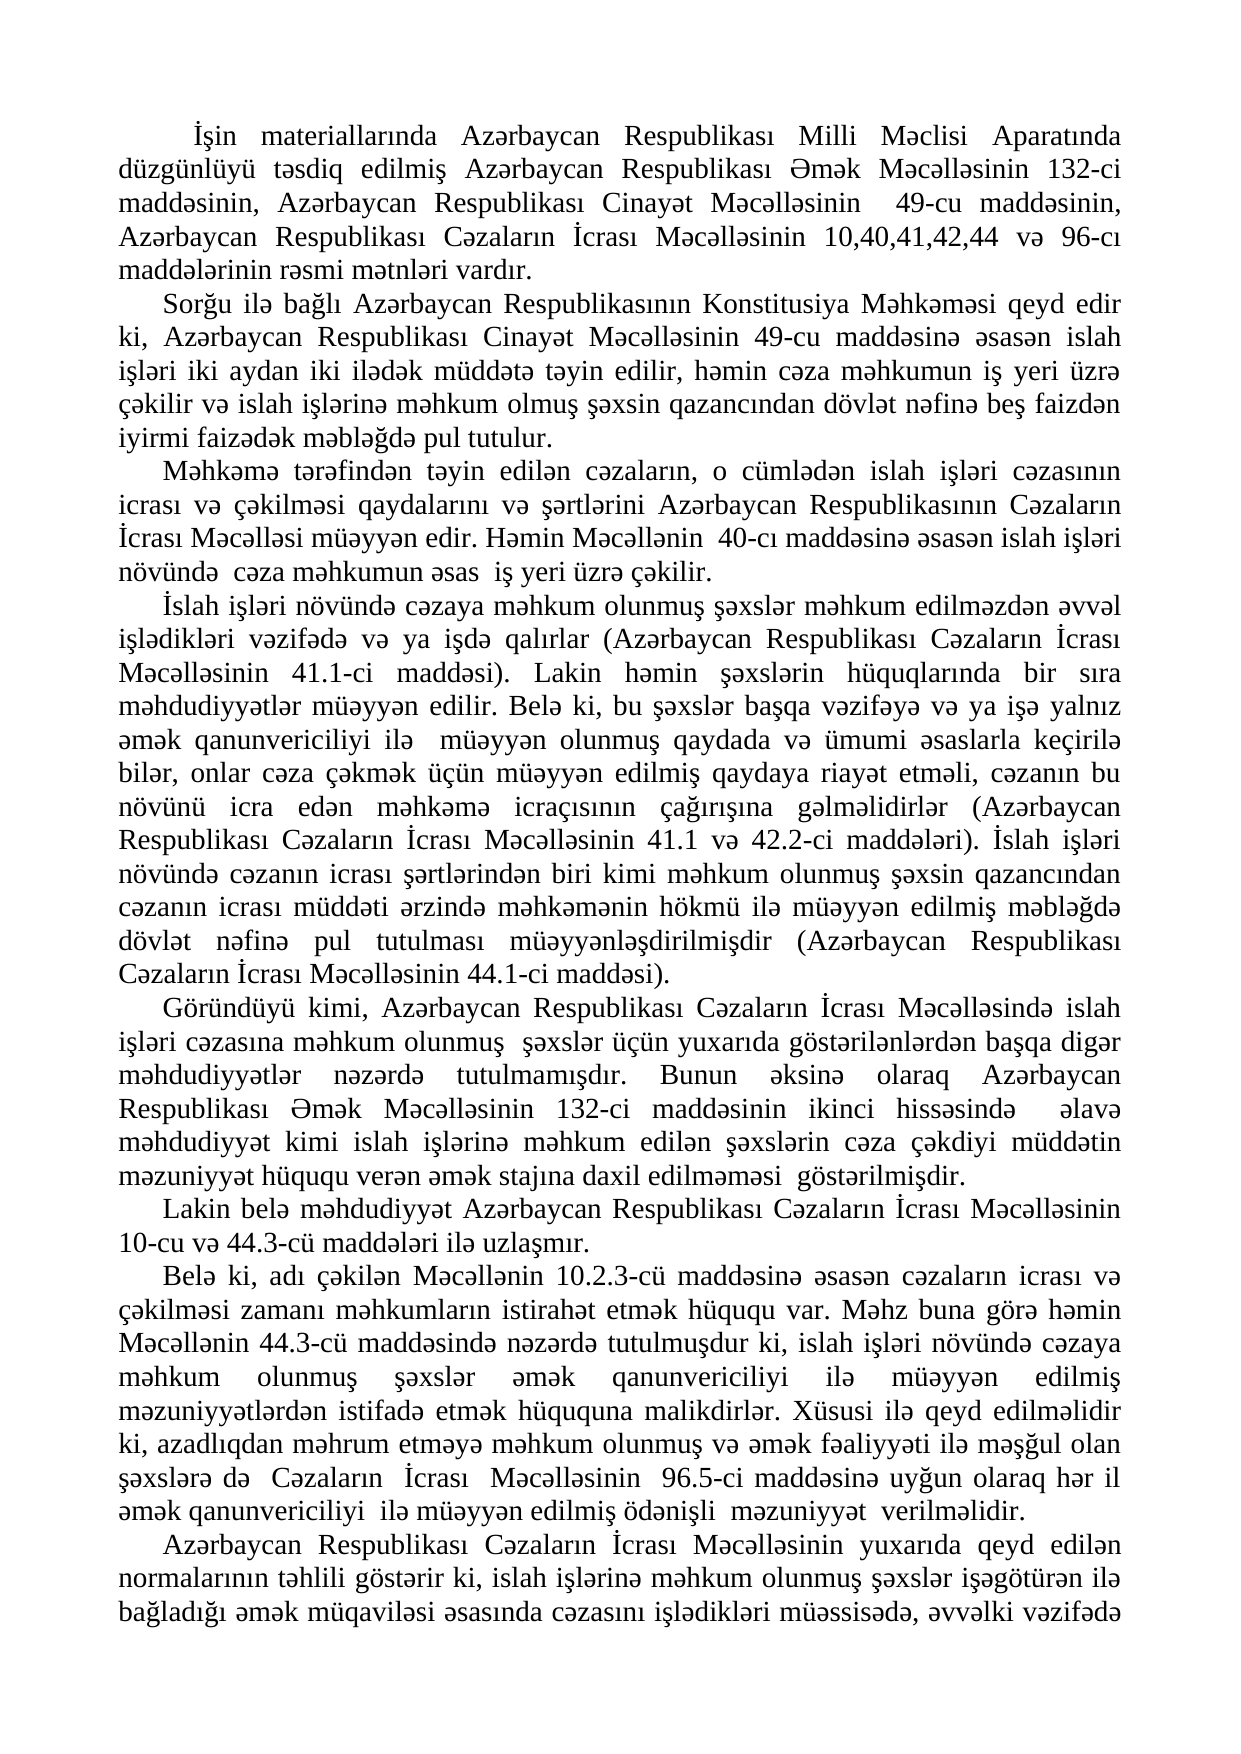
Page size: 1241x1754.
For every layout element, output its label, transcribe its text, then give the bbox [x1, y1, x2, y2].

text İşin materiallarında Azərbaycan Respublikası Milli Məclisi Aparatında düzgünlüyü təsdiq edilmiş Azərbaycan Respublikası Əmək Məcəlləsinin 132-ci maddəsinin, Azərbaycan Respublikası Cinayət Məcəlləsinin 49-cu maddəsinin, Azərbaycan Respublikası Cəzaların İcrası Məcəlləsinin 10,40,41,42,44 və 96-cı maddələrinin rəsmi mətnləri vardır. [118, 118, 1122, 286]
text Sorğu ilə bağlı Azərbaycan Respublikasının Konstitusiya Məhkəməsi qeyd edir ki, Azərbaycan Respublikası Cinayət Məcəlləsinin 49-cu maddəsinə əsasən islah işləri iki aydan iki ilədək müddətə təyin edilir, həmin cəza məhkumun iş yeri üzrə çəkilir və islah işlərinə məhkum olmuş şəxsin qazancından dövlət nəfinə beş faizdən iyirmi faizədək məbləğdə pul tutulur. [118, 286, 1122, 453]
text Lakin belə məhdudiyyət Azərbaycan Respublikası Cəzaların İcrası Məcəlləsinin 10-cu və 44.3-cü maddələri ilə uzlaşmır. [118, 1191, 1122, 1258]
text Göründüyü kimi, Azərbaycan Respublikası Cəzaların İcrası Məcəlləsində islah işləri cəzasına məhkum olunmuş şəxslər üçün yuxarıda göstərilənlərdən başqa digər məhdudiyyətlər nəzərdə tutulmamışdır. Bunun əksinə olaraq Azərbaycan Respublikası Əmək Məcəlləsinin 132-ci maddəsinin ikinci hissəsində əlavə məhdudiyyət kimi islah işlərinə məhkum edilən şəxslərin cəza çəkdiyi müddətin məzuniyyət hüququ verən əmək stajına daxil edilməməsi göstərilmişdir. [118, 990, 1122, 1191]
text İslah işləri növündə cəzaya məhkum olunmuş şəxslər məhkum edilməzdən əvvəl işlədikləri vəzifədə və ya işdə qalırlar (Azərbaycan Respublikası Cəzaların İcrası Məcəlləsinin 41.1-ci maddəsi). Lakin həmin şəxslərin hüquqlarında bir sıra məhdudiyyətlər müəyyən edilir. Belə ki, bu şəxslər başqa vəzifəyə və ya işə yalnız əmək qanunvericiliyi ilə müəyyən olunmuş qaydada və ümumi əsaslarla keçirilə bilər, onlar cəza çəkmək üçün müəyyən edilmiş qaydaya riayət etməli, cəzanın bu növünü icra edən məhkəmə icraçısının çağırışına gəlməlidirlər (Azərbaycan Respublikası Cəzaların İcrası Məcəlləsinin 41.1 və 42.2-ci maddələri). İslah işləri növündə cəzanın icrası şərtlərindən biri kimi məhkum olunmuş şəxsin qazancından cəzanın icrası müddəti ərzində məhkəmənin hökmü ilə müəyyən edilmiş məbləğdə dövlət nəfinə pul tutulması müəyyənləşdirilmişdir (Azərbaycan Respublikası Cəzaların İcrası Məcəlləsinin 44.1-ci maddəsi). [118, 588, 1122, 990]
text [118, 1527, 1122, 1627]
text Məhkəmə tərəfindən təyin edilən cəzaların, o cümlədən islah işləri cəzasının icrası və çəkilməsi qaydalarını və şərtlərini Azərbaycan Respublikasının Cəzaların İcrası Məcəlləsi müəyyən edir. Həmin Məcəllənin 40-cı maddəsinə əsasən islah işləri növündə cəza məhkumun əsas iş yeri üzrə çəkilir. [118, 453, 1122, 588]
text Belə ki, adı çəkilən Məcəllənin 10.2.3-cü maddəsinə əsasən cəzaların icrası və çəkilməsi zamanı məhkumların istirahət etmək hüququ var. Məhz buna görə həmin Məcəllənin 44.3-cü maddəsində nəzərdə tutulmuşdur ki, islah işləri növündə cəzaya məhkum olunmuş şəxslər əmək qanunvericiliyi ilə müəyyən edilmiş məzuniyyətlərdən istifadə etmək hüququna malikdirlər. Xüsusi ilə qeyd edilməlidir ki, azadlıqdan məhrum etməyə məhkum olunmuş və əmək fəaliyyəti ilə məşğul olan şəxslərə də Cəzaların İcrası Məcəlləsinin 96.5-ci maddəsinə uyğun olaraq hər il əmək qanunvericiliyi ilə müəyyən edilmiş ödənişli məzuniyyət verilməlidir. [118, 1258, 1122, 1527]
